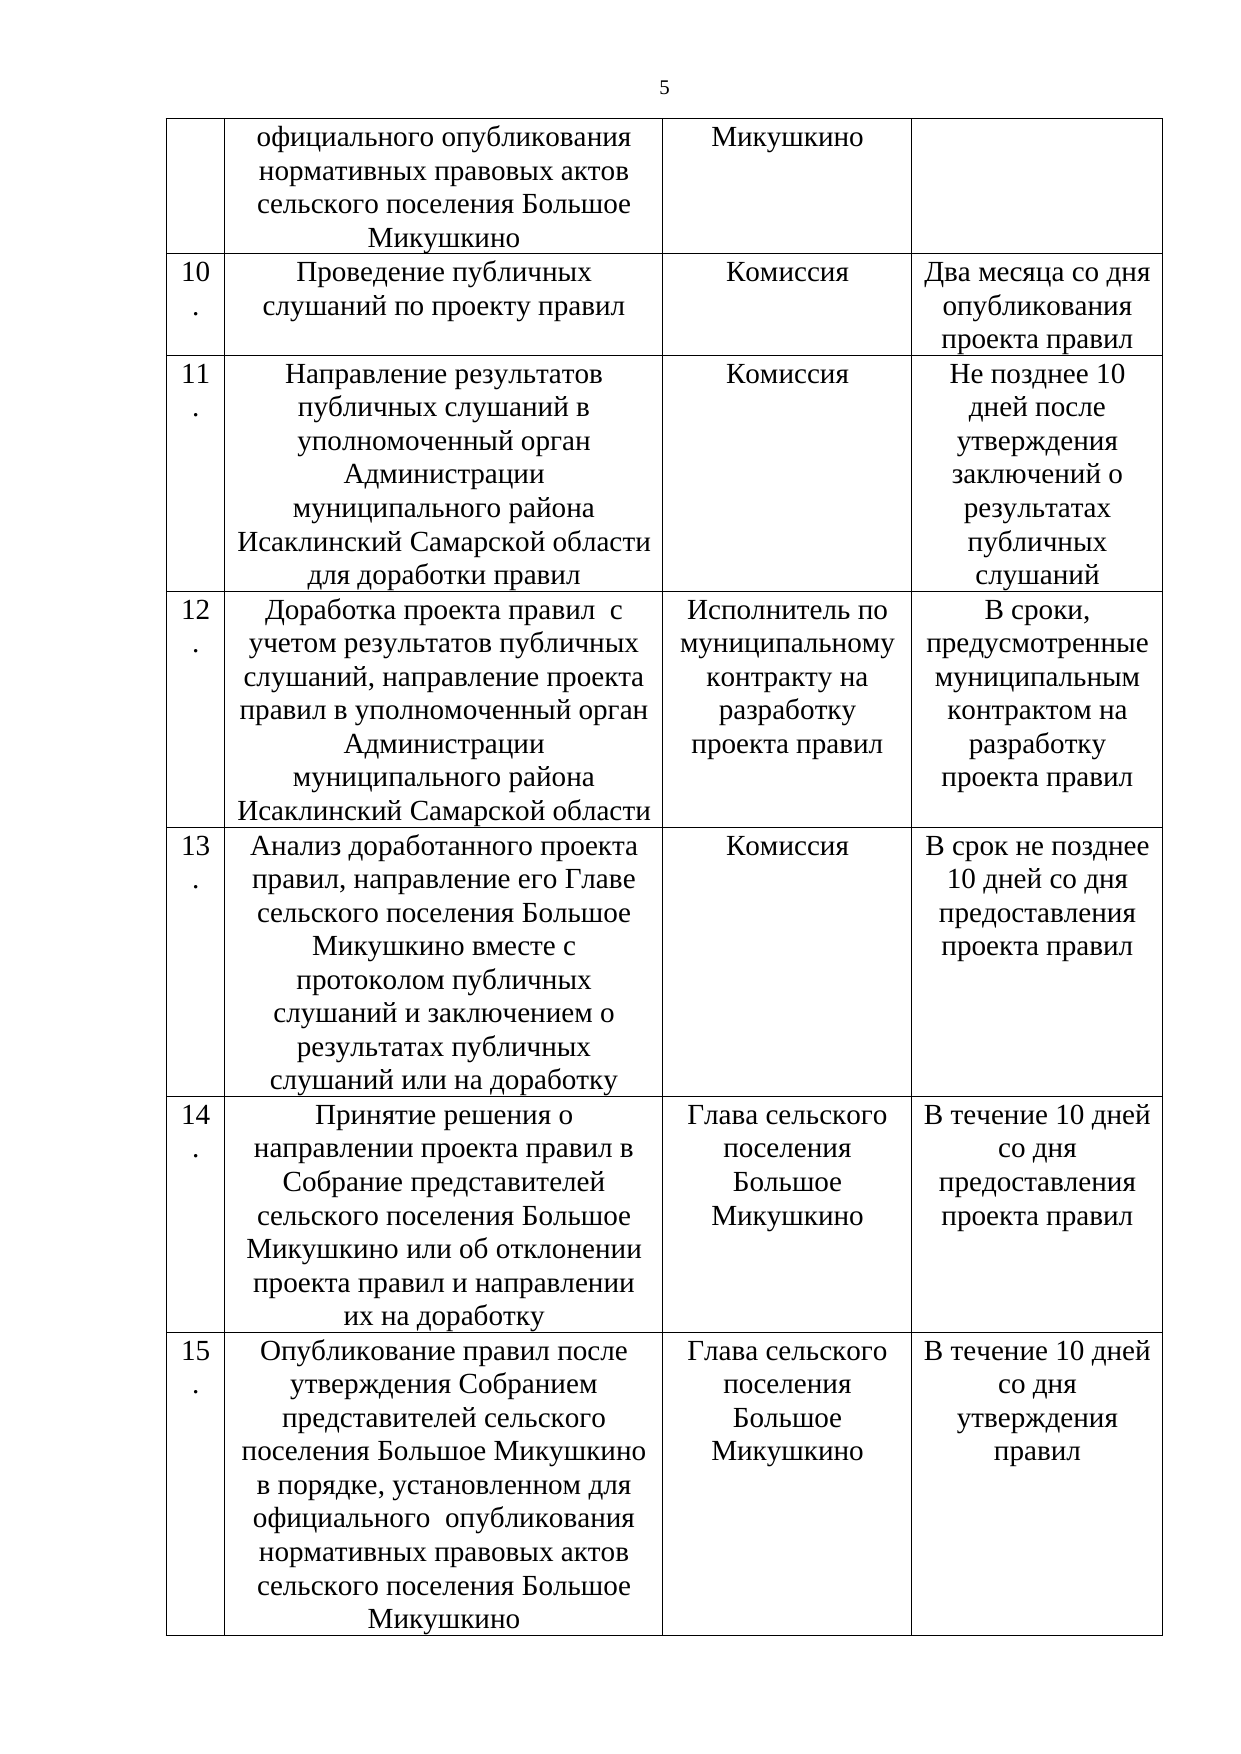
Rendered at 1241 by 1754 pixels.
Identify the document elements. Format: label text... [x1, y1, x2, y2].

table_cell Глава сельского поселения Большое Микушкино [663, 1097, 911, 1332]
table_cell Комиссия [663, 828, 911, 1096]
table_cell 12. [167, 592, 224, 827]
table_cell 13. [167, 828, 224, 1096]
table_cell Комиссия [663, 254, 911, 355]
table_cell 10. [167, 254, 224, 355]
table_cell Проведение публичных слушаний по проекту правил [225, 254, 662, 355]
table_cell 15. [167, 1333, 224, 1635]
table_cell Два месяца со дня опубликования проекта правил [912, 254, 1162, 355]
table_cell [663, 119, 911, 253]
table_cell В течение 10 дней со дня предоставления проекта правил [912, 1097, 1162, 1332]
table_cell Комиссия [663, 356, 911, 591]
table_cell Принятие решения о направлении проекта правил в Собрание представителей сельского поселения Большое Микушкино или об отклонении проекта правил и направлении их на доработку [225, 1097, 662, 1332]
table_cell В сроки, предусмотренные муниципальным контрактом на разработку проекта правил [912, 592, 1162, 827]
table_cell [912, 119, 1162, 253]
table_cell Исполнитель по муниципальному контракту на разработку проекта правил [663, 592, 911, 827]
table_cell Опубликование правил после утверждения Собранием представителей сельского поселения Большое Микушкино в порядке, установленном для официального опубликования нормативных правовых актов сельского поселения Большое Микушкино [225, 1333, 662, 1635]
table_cell В срок не позднее 10 дней со дня предоставления проекта правил [912, 828, 1162, 1096]
table_cell В течение 10 дней со дня утверждения правил [912, 1333, 1162, 1635]
table_cell Глава сельского поселения Большое Микушкино [663, 1333, 911, 1635]
table_cell Направление результатов публичных слушаний в уполномоченный орган Администрации муниципального района Исаклинский Самарской области для доработки правил [225, 356, 662, 591]
table_cell 9. [167, 119, 224, 253]
table_cell 11. [167, 356, 224, 591]
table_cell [225, 119, 662, 253]
table_cell Не позднее 10 дней после утверждения заключений о результатах публичных слушаний [912, 356, 1162, 591]
table_cell Анализ доработанного проекта правил, направление его Главе сельского поселения Большое Микушкино вместе с протоколом публичных слушаний и заключением о результатах публичных слушаний или на доработку [225, 828, 662, 1096]
table_cell 14. [167, 1097, 224, 1332]
table_cell Доработка проекта правил с учетом результатов публичных слушаний, направление проекта правил в уполномоченный орган Администрации муниципального района Исаклинский Самарской области [225, 592, 662, 827]
